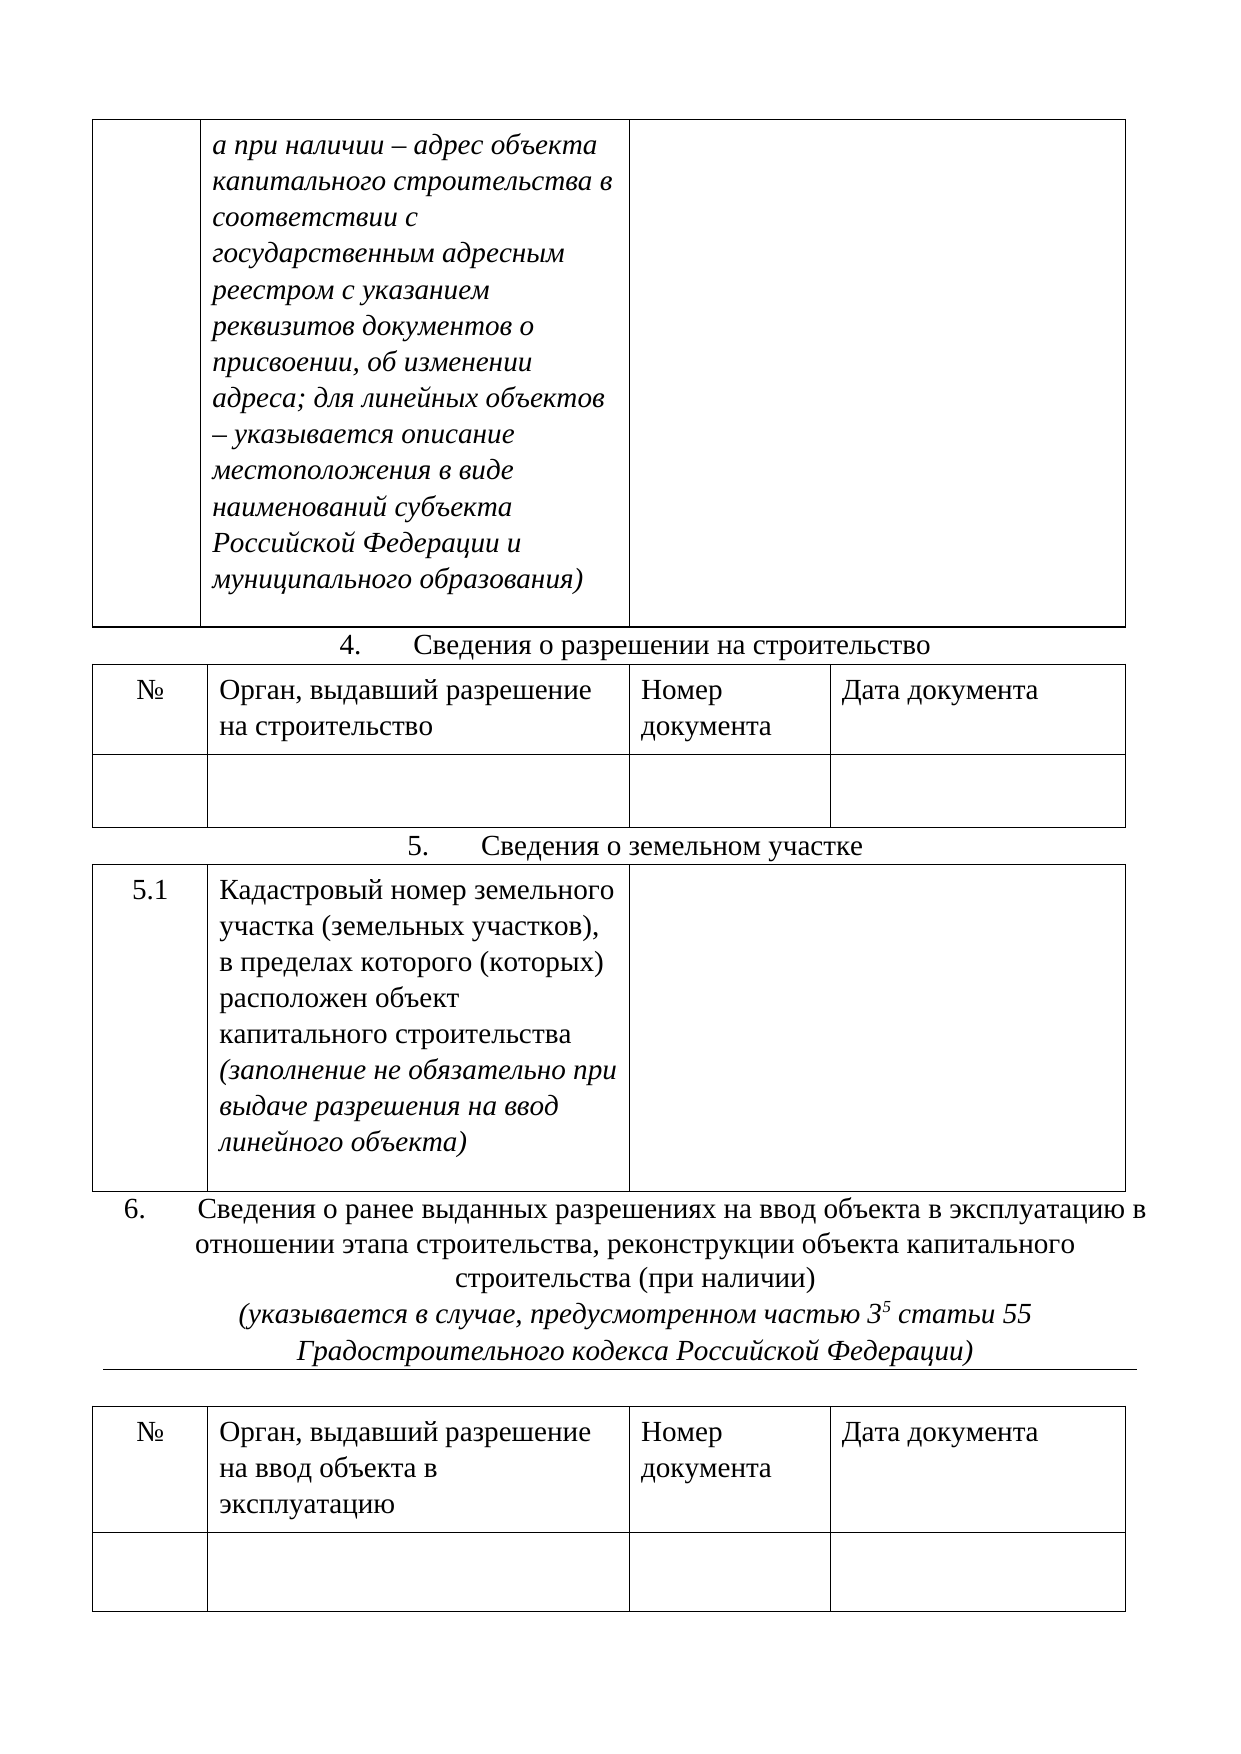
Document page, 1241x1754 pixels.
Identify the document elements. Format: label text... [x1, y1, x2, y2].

table_cell [208, 755, 629, 827]
table_header Номер документа [630, 665, 830, 753]
table_header № [93, 665, 207, 753]
list Сведения о разрешении на строительство [104, 627, 1167, 661]
table_cell [93, 755, 207, 827]
table_cell [630, 1533, 830, 1611]
table_header Орган, выдавший разрешение на ввод объекта в эксплуатацию [208, 1407, 629, 1532]
text (указывается в случае, предусмотренном частью 35 статьи 55 [104, 1297, 1167, 1330]
table_header Дата документа [831, 1407, 1125, 1532]
table_cell [93, 1533, 207, 1611]
table_header Дата документа [831, 665, 1125, 753]
table_header Орган, выдавший разрешение на строительство [208, 665, 629, 753]
table_cell [208, 1533, 629, 1611]
table_header № [93, 1407, 207, 1532]
table_cell а при наличии – адрес объекта капитального строительства в соответствии с государственным адресным реестром с указанием реквизитов документов о присвоении, об изменении адреса; для линейных объектов – указывается описание местоположения в виде наименований субъекта Российской Федерации и муниципального образования) [201, 120, 629, 626]
table_header [630, 865, 1125, 1191]
table_cell [831, 755, 1125, 827]
table_header Кадастровый номер земельного участка (земельных участков), в пределах которого (которых) расположен объект капитального строительства (заполнение не обязательно при выдаче разрешения на ввод линейного объекта) [208, 865, 629, 1191]
table_header Номер документа [630, 1407, 830, 1532]
text Градостроительного кодекса Российской Федерации) [104, 1333, 1167, 1367]
table_cell [630, 755, 830, 827]
table_cell [831, 1533, 1125, 1611]
table_cell [93, 120, 200, 626]
list Сведения о земельном участке [104, 828, 1167, 861]
table_header 5.1 [93, 865, 207, 1191]
table_cell [630, 120, 1125, 626]
list Сведения о ранее выданных разрешениях на ввод объекта в эксплуатацию в отношении этапа строительства, реконструкции объекта капитального строительства (при наличии) [104, 1192, 1167, 1294]
